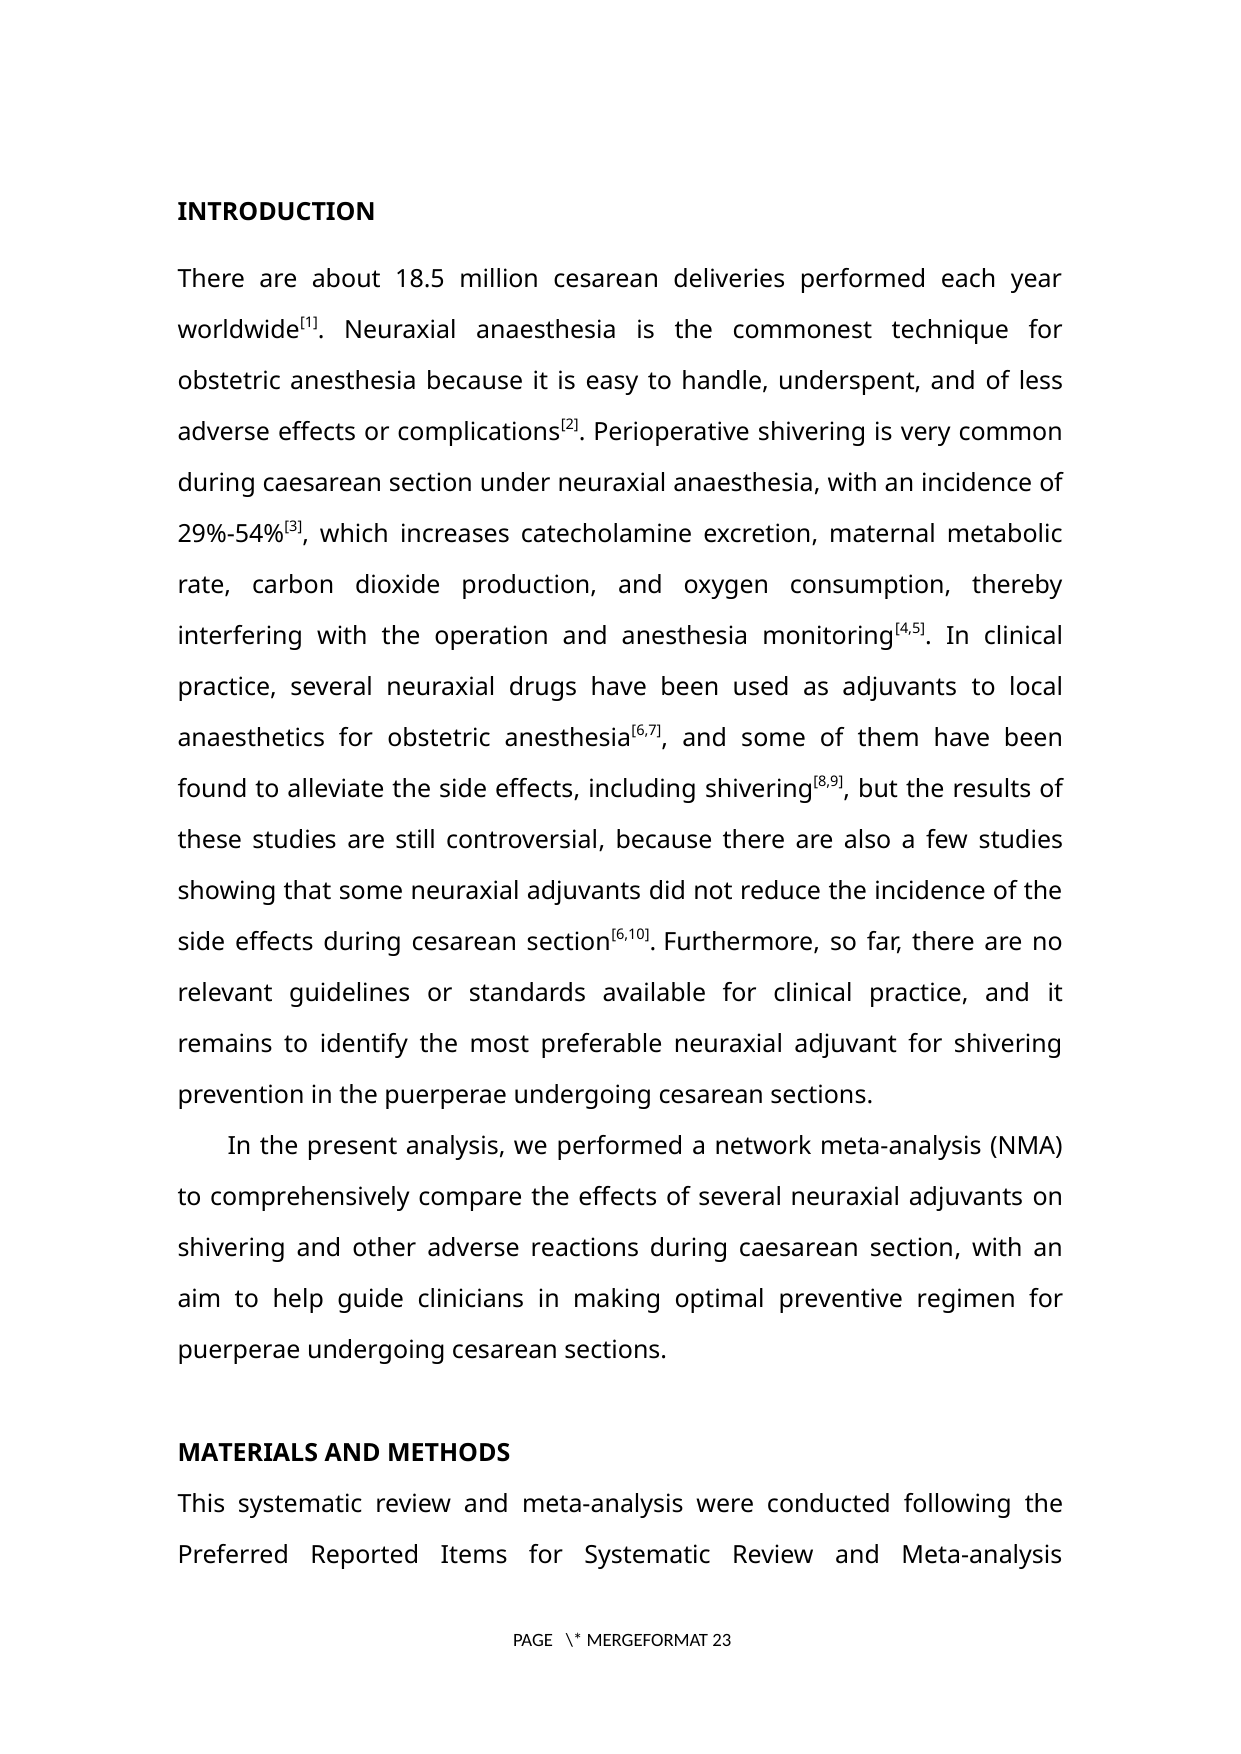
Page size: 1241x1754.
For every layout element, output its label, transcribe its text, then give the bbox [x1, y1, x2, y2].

text MATERIALS AND METHODS [177, 1434, 1063, 1468]
text In the present analysis, we performed a network meta-analysis (NMA) to comprehensively compare the effects of several neuraxial adjuvants on shivering and other adverse reactions during caesarean section, with an aim to help guide clinicians in making optimal preventive regimen for puerperae undergoing cesarean sections. [177, 1128, 1063, 1366]
text INTRODUCTION [177, 178, 1063, 243]
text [177, 1485, 1063, 1570]
text There are about 18.5 million cesarean deliveries performed each year worldwide[1]. Neuraxial anaesthesia is the commonest technique for obstetric anesthesia because it is easy to handle, underspent, and of less adverse effects or complications[2]. Perioperative shivering is very common during caesarean section under neuraxial anaesthesia, with an incidence of 29%-54%[3], which increases catecholamine excretion, maternal metabolic rate, carbon dioxide production, and oxygen consumption, thereby interfering with the operation and anesthesia monitoring[4,5]. In clinical practice, several neuraxial drugs have been used as adjuvants to local anaesthetics for obstetric anesthesia[6,7], and some of them have been found to alleviate the side effects, including shivering[8,9], but the results of these studies are still controversial, because there are also a few studies showing that some neuraxial adjuvants did not reduce the incidence of the side effects during cesarean section[6,10]. Furthermore, so far, there are no relevant guidelines or standards available for clinical practice, and it remains to identify the most preferable neuraxial adjuvant for shivering prevention in the puerperae undergoing cesarean sections. [177, 260, 1063, 1111]
